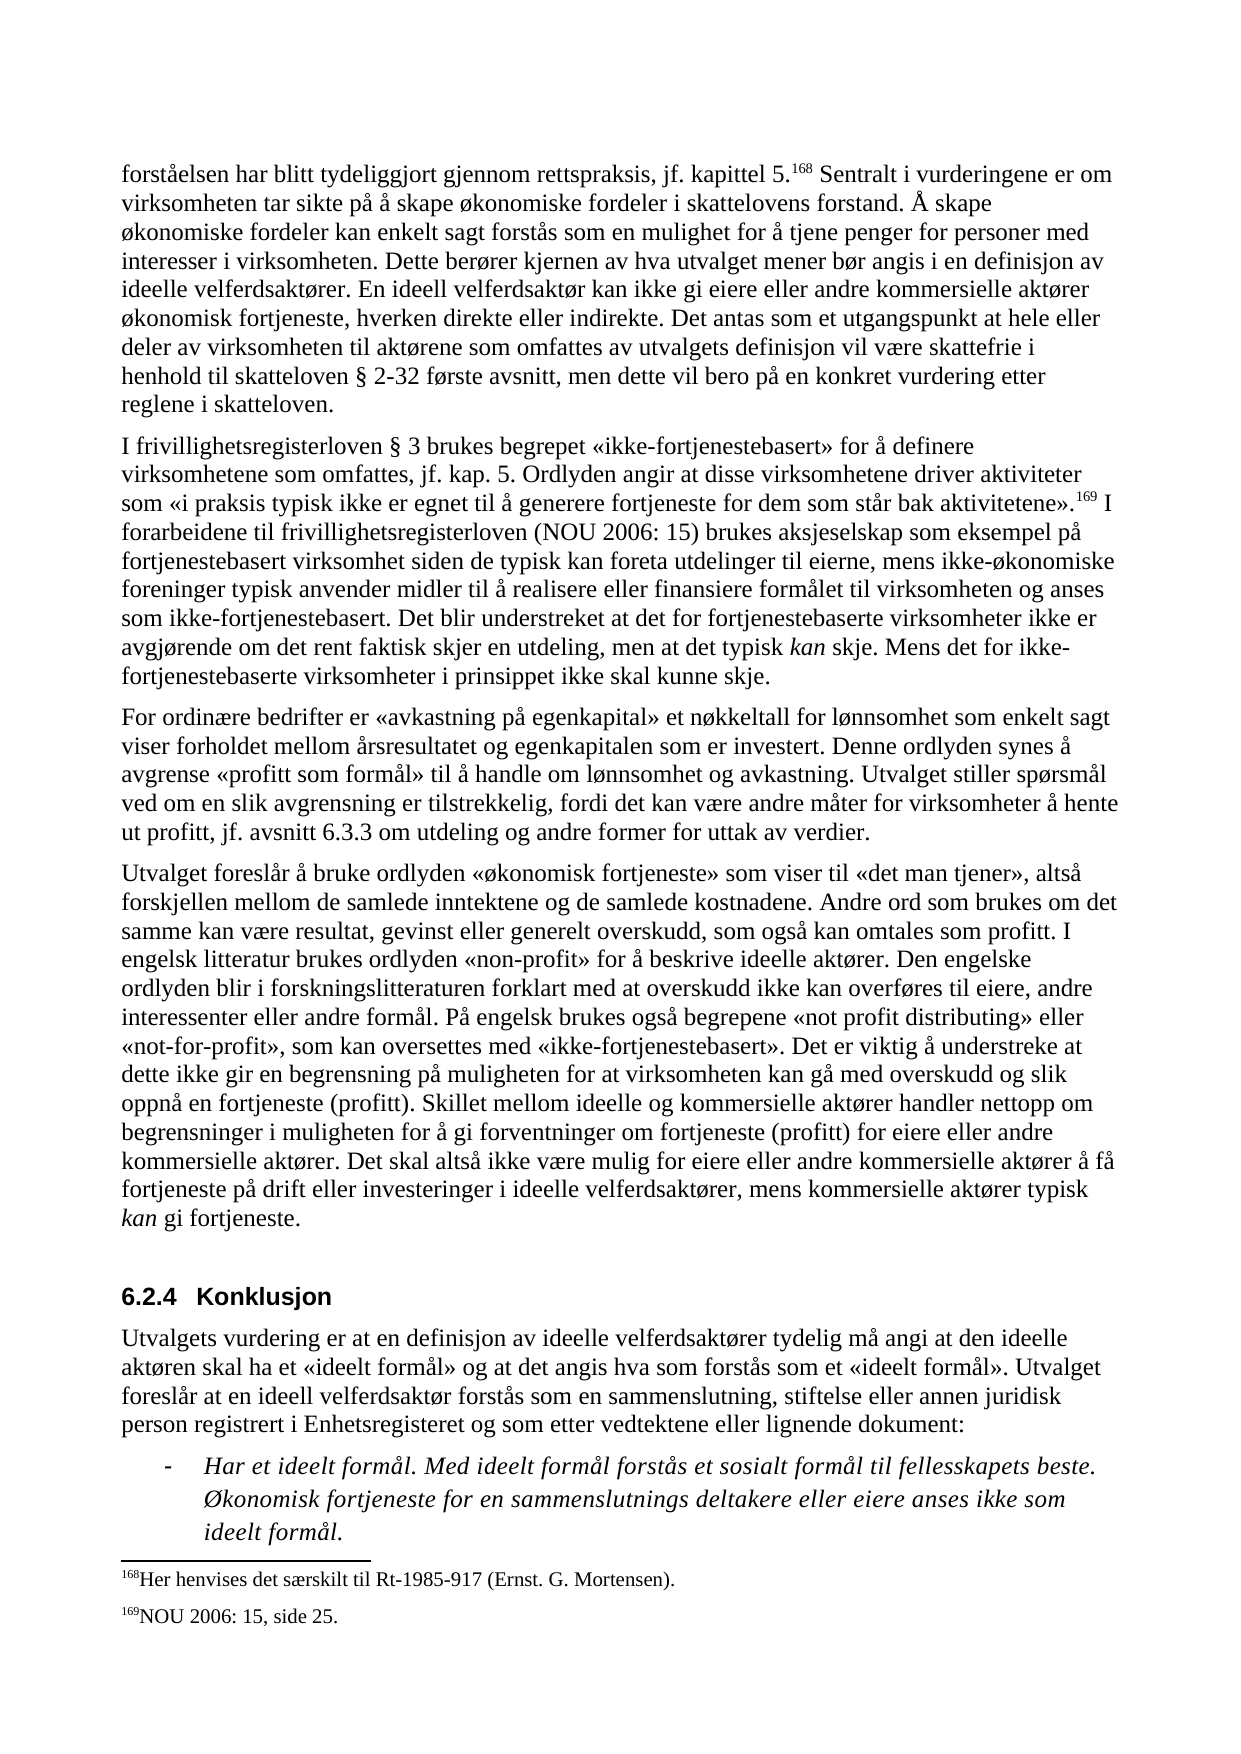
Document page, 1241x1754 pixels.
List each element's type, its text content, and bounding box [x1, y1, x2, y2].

text Utvalgets vurdering er at en definisjon av ideelle velferdsaktører tydelig må angi at den ideelle aktøren skal ha et «ideelt formål» og at det angis hva som forstås som et «ideelt formål». Utvalget foreslår at en ideell velferdsaktør forstås som en sammenslutning, stiftelse eller annen juridisk person registrert i Enhetsregisteret og som etter vedtektene eller lignende dokument: [121, 1323, 1119, 1438]
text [121, 159, 1119, 418]
list Har et ideelt formål. Med ideelt formål forstås et sosialt formål til fellesskapets beste. Økonomisk fortjeneste for en sammenslutnings deltakere eller eiere anses ikke som ideelt formål. [162, 1451, 1119, 1546]
text I frivillighetsregisterloven § 3 brukes begrepet «ikke-fortjenestebasert» for å definere virksomhetene som omfattes, jf. kap. 5. Ordlyden angir at disse virksomhetene driver aktiviteter som «i praksis typisk ikke er egnet til å generere fortjeneste for dem som står bak aktivitetene». I forarbeidene til frivillighetsregisterloven (NOU 2006: 15) brukes aksjeselskap som eksempel på fortjenestebasert virksomhet siden de typisk kan foreta utdelinger til eierne, mens ikke-økonomiske foreninger typisk anvender midler til å realisere eller finansiere formålet til virksomheten og anses som ikke-fortjenestebasert. Det blir understreket at det for fortjenestebaserte virksomheter ikke er avgjørende om det rent faktisk skjer en utdeling, men at det typisk kan skje. Mens det for ikke-fortjenestebaserte virksomheter i prinsippet ikke skal kunne skje. [121, 431, 1119, 689]
subtitle Konklusjon [121, 1282, 1119, 1311]
text For ordinære bedrifter er «avkastning på egenkapital» et nøkkeltall for lønnsomhet som enkelt sagt viser forholdet mellom årsresultatet og egenkapitalen som er investert. Denne ordlyden synes å avgrense «profitt som formål» til å handle om lønnsomhet og avkastning. Utvalget stiller spørsmål ved om en slik avgrensning er tilstrekkelig, fordi det kan være andre måter for virksomheter å hente ut profitt, jf. avsnitt 6.3.3 om utdeling og andre former for uttak av verdier. [121, 702, 1119, 846]
text Utvalget foreslår å bruke ordlyden «økonomisk fortjeneste» som viser til «det man tjener», altså forskjellen mellom de samlede inntektene og de samlede kostnadene. Andre ord som brukes om det samme kan være resultat, gevinst eller generelt overskudd, som også kan omtales som profitt. I engelsk litteratur brukes ordlyden «non-profit» for å beskrive ideelle aktører. Den engelske ordlyden blir i forskningslitteraturen forklart med at overskudd ikke kan overføres til eiere, andre interessenter eller andre formål. På engelsk brukes også begrepene «not profit distributing» eller «not-for-profit», som kan oversettes med «ikke-fortjenestebasert». Det er viktig å understreke at dette ikke gir en begrensning på muligheten for at virksomheten kan gå med overskudd og slik oppnå en fortjeneste (profitt). Skillet mellom ideelle og kommersielle aktører handler nettopp om begrensninger i muligheten for å gi forventninger om fortjeneste (profitt) for eiere eller andre kommersielle aktører. Det skal altså ikke være mulig for eiere eller andre kommersielle aktører å få fortjeneste på drift eller investeringer i ideelle velferdsaktører, mens kommersielle aktører typisk kan gi fortjeneste. [121, 858, 1119, 1232]
